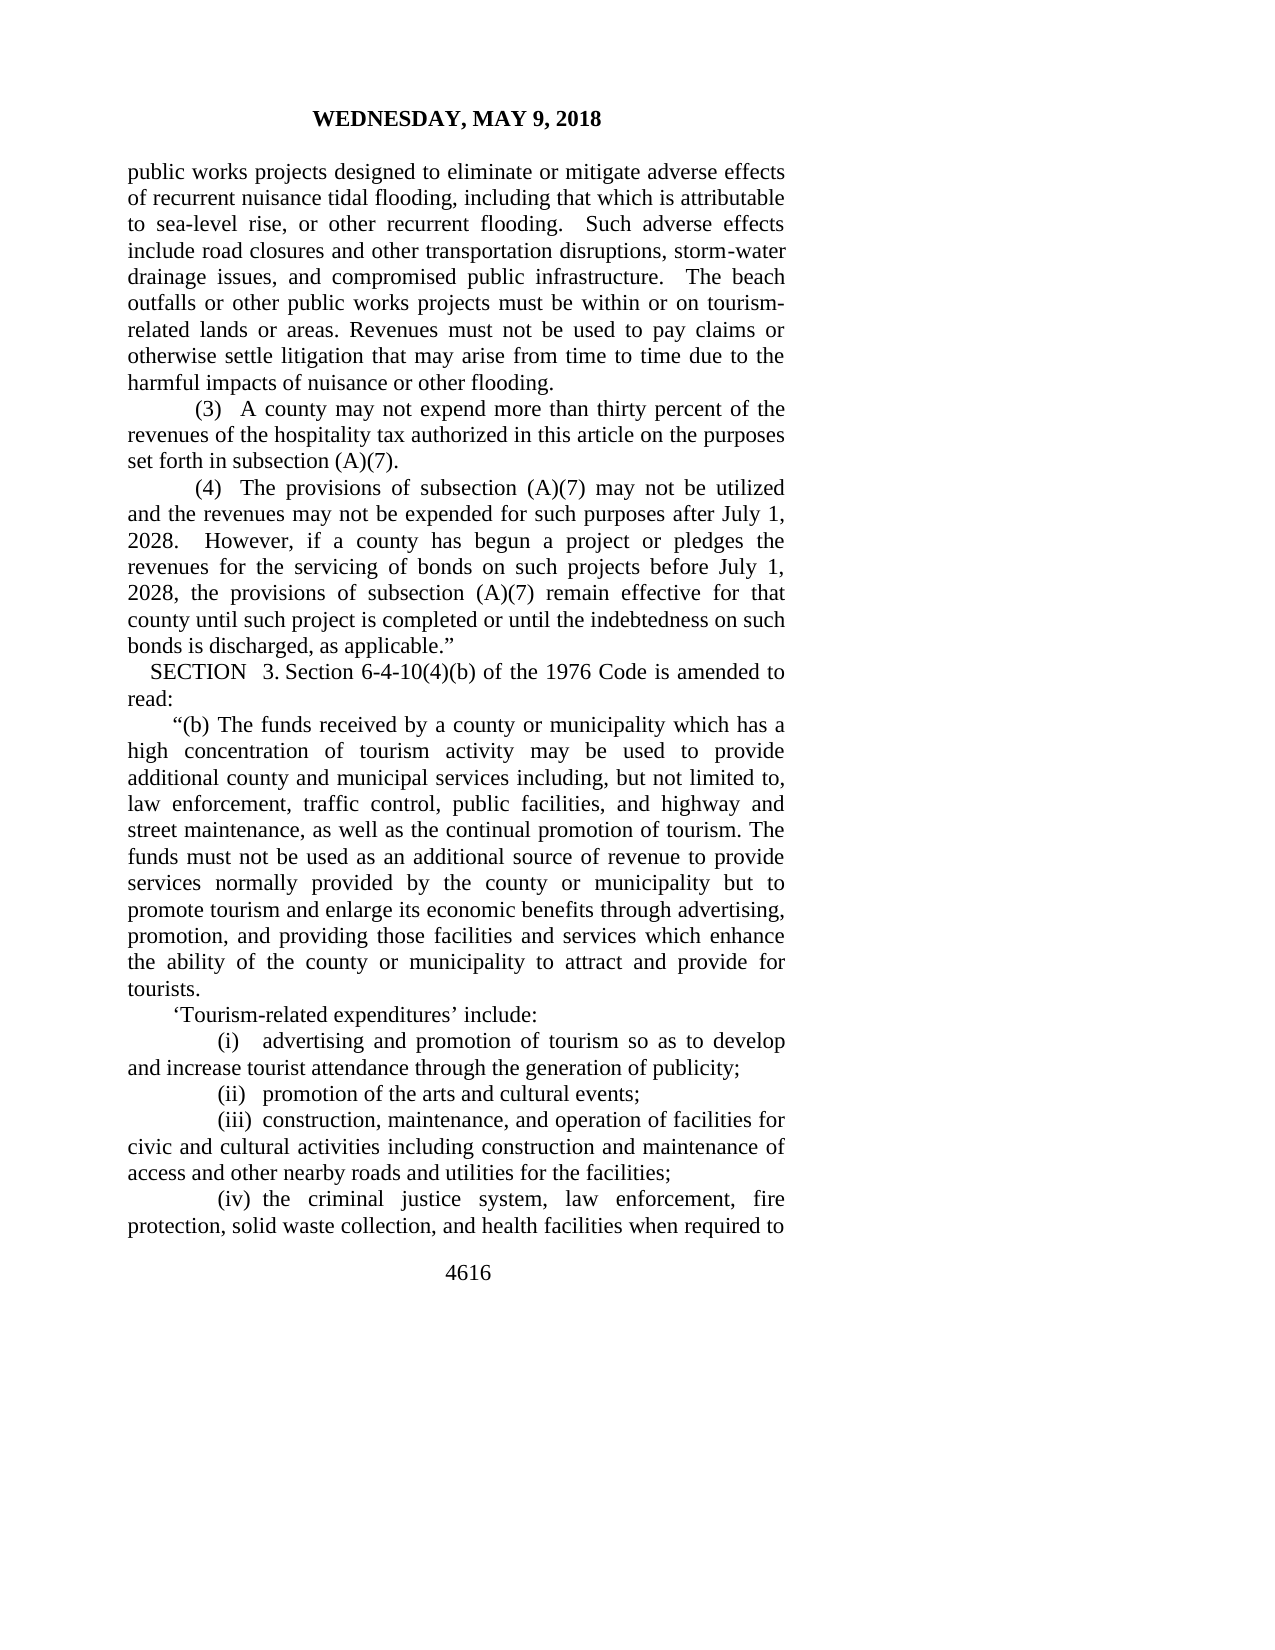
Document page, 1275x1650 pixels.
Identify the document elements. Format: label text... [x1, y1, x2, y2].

text “(b) The funds received by a county or municipality which has a high concentration of tourism activity may be used to provide additional county and municipal services including, but not limited to, law enforcement, traffic control, public facilities, and highway and street maintenance, as well as the continual promotion of tourism. The funds must not be used as an additional source of revenue to provide services normally provided by the county or municipality but to promote tourism and enlarge its economic benefits through advertising, promotion, and providing those facilities and services which enhance the ability of the county or municipality to attract and provide for tourists. [127, 711, 786, 1001]
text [127, 1186, 786, 1238]
text SECTION 3. Section 6-4-10(4)(b) of the 1976 Code is amended to read: [127, 658, 786, 711]
text (ii) promotion of the arts and cultural events; [127, 1080, 786, 1106]
text (iii) construction, maintenance, and operation of facilities for civic and cultural activities including construction and maintenance of access and other nearby roads and utilities for the facilities; [127, 1106, 786, 1186]
text (i) advertising and promotion of tourism so as to develop and increase tourist attendance through the generation of publicity; [127, 1027, 786, 1080]
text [127, 158, 786, 395]
text ‘Tourism-related expenditures’ include: [127, 1001, 786, 1027]
text (3) A county may not expend more than thirty percent of the revenues of the hospitality tax authorized in this article on the purposes set forth in subsection (A)(7). [127, 395, 786, 474]
text (4) The provisions of subsection (A)(7) may not be utilized and the revenues may not be expended for such purposes after July 1, 2028. However, if a county has begun a project or pledges the revenues for the servicing of bonds on such projects before July 1, 2028, the provisions of subsection (A)(7) remain effective for that county until such project is completed or until the indebtedness on such bonds is discharged, as applicable.” [127, 474, 786, 658]
